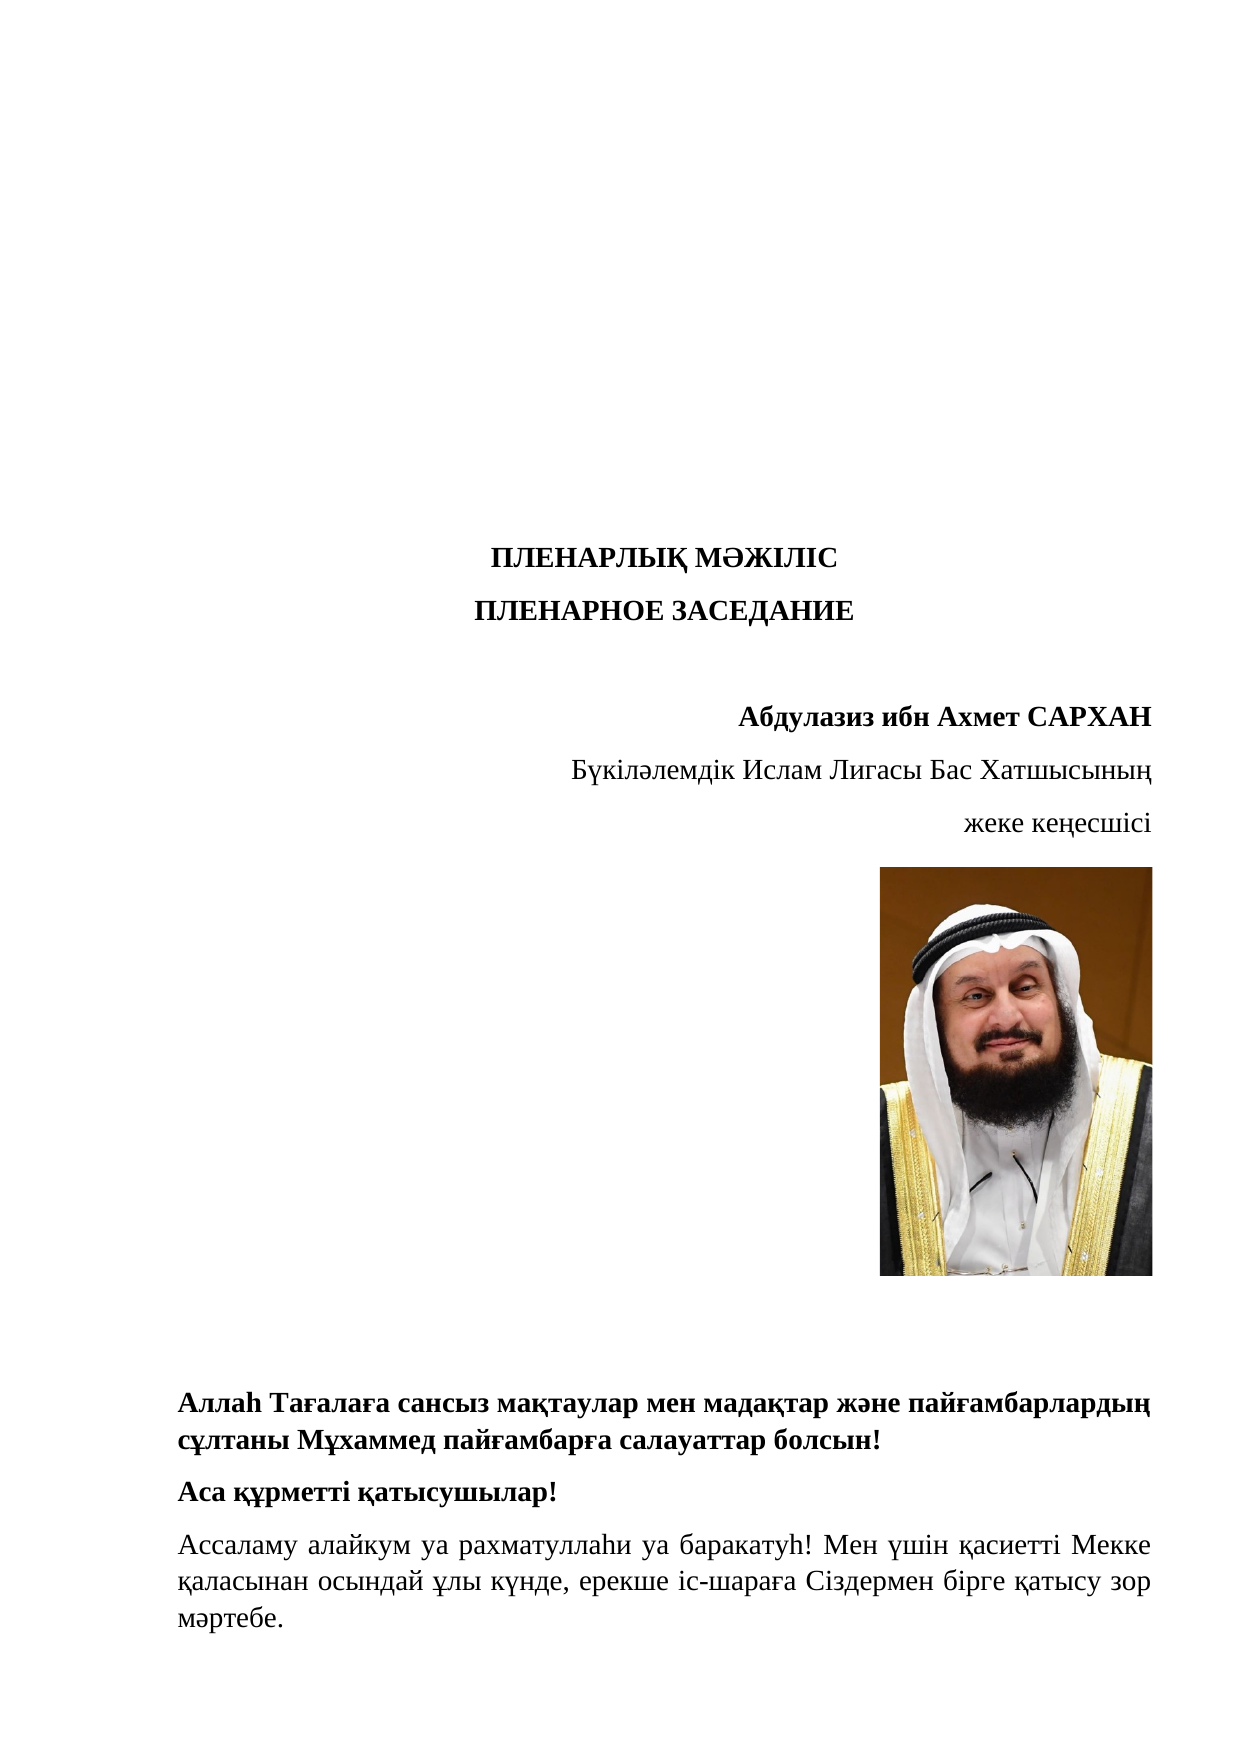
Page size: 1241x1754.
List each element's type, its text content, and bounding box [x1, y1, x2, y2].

picture [879, 867, 1153, 1276]
text Аса құрметті қатысушылар! [177, 1474, 1152, 1508]
text Ассаламу алайкум уа рахматуллаһи уа баракатуһ! Мен үшін қасиетті Мекке қаласынан осындай ұлы күнде, ерекше іс-шараға Сіздермен бірге қатысу зор мəртебе. [177, 1527, 1152, 1633]
text ПЛЕНАРЛЫҚ МӘЖІЛІС [177, 541, 1152, 574]
text Бүкілəлемдік Ислам Лигасы Бас Хатшысының [177, 752, 1152, 785]
text Абдулазиз ибн Ахмет САРХАН [177, 699, 1152, 733]
text Аллаһ Тағалаға сансыз мақтаулар мен мадақтар жəне пайғамбарлардың сұлтаны Мұхаммед пайғамбарға салауаттар болсын! [177, 1386, 1152, 1455]
text ПЛЕНАРНОЕ ЗАСЕДАНИЕ [177, 593, 1152, 627]
text жеке кеңесшісі [177, 805, 1152, 838]
